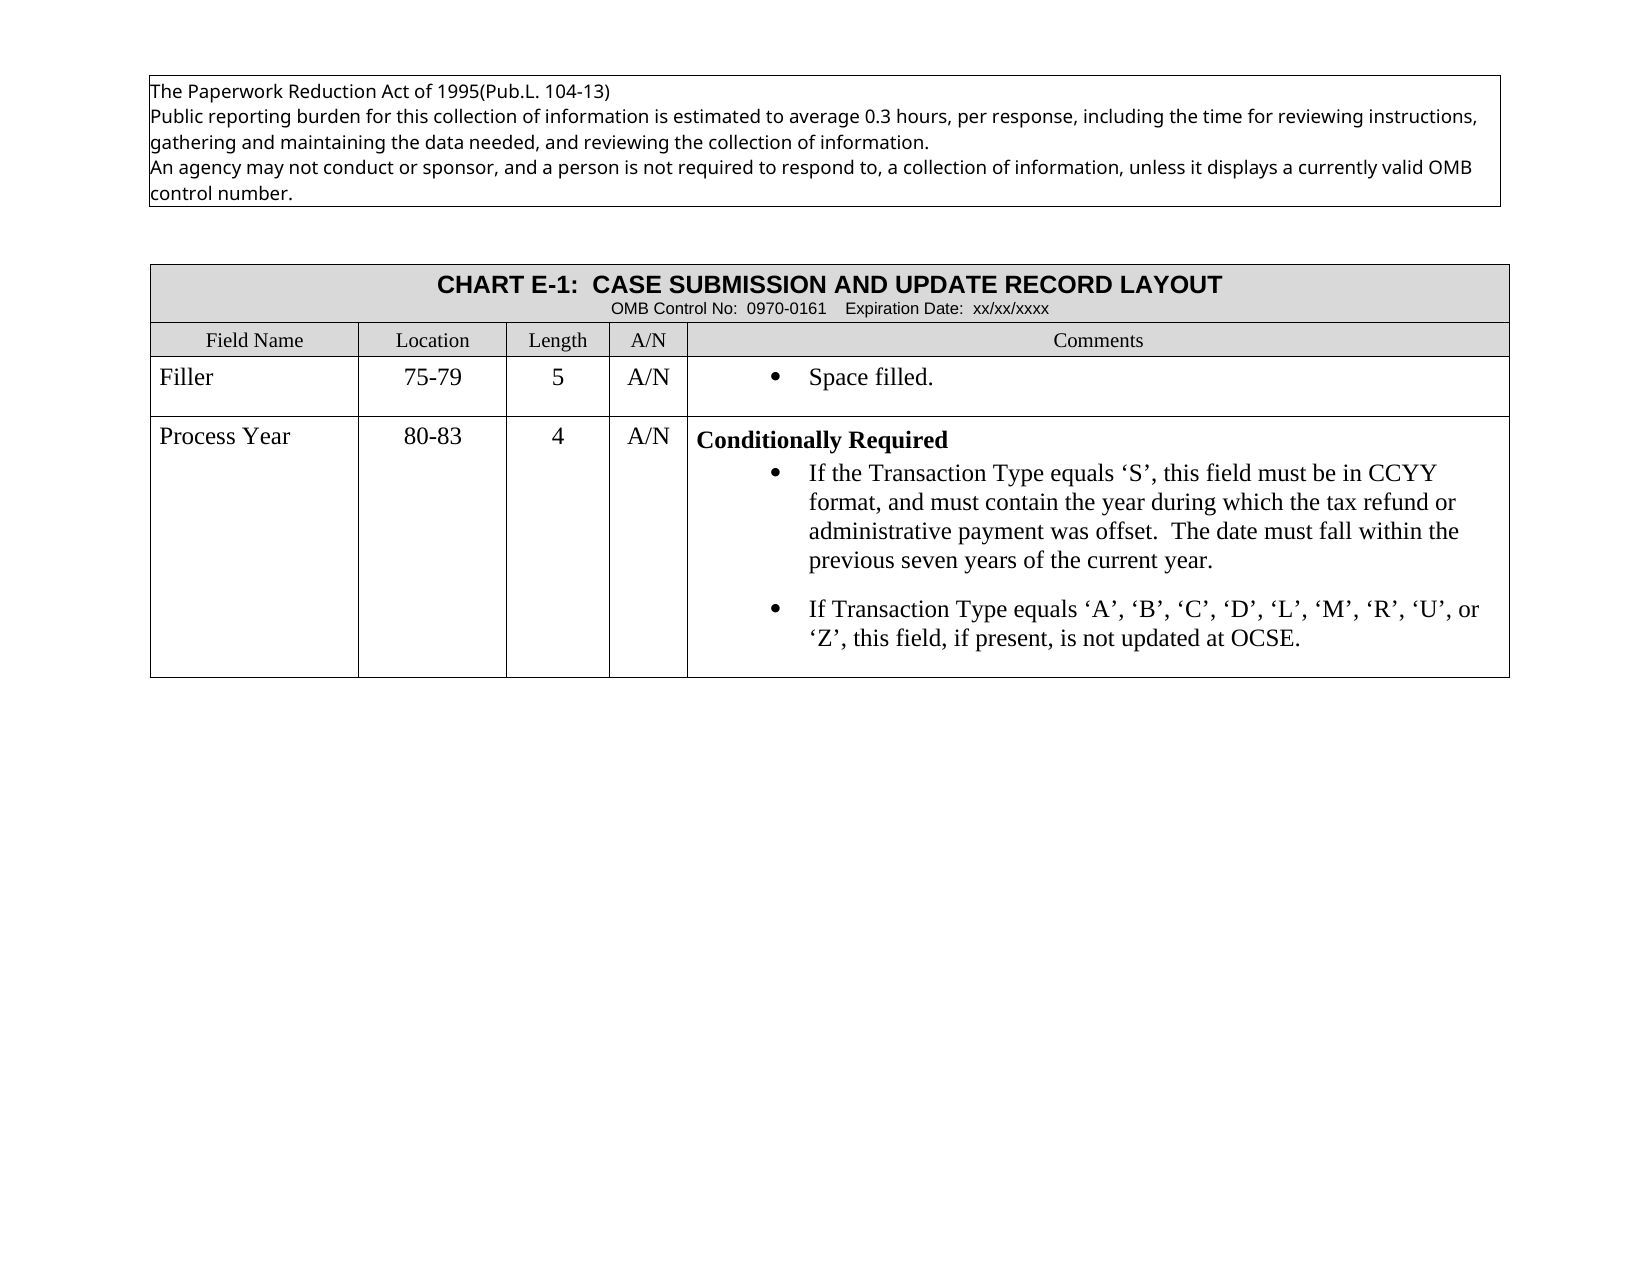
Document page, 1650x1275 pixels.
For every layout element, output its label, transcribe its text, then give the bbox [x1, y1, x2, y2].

table_cell 75-79 [359, 357, 506, 416]
table_cell Process Year [151, 417, 358, 677]
table_cell Comments [688, 323, 1509, 356]
table_cell 4 [507, 417, 609, 677]
table_cell A/N [610, 323, 687, 356]
table_cell Conditionally Required If the Transaction Type equals ‘S’, this field must be in CCYY format, and must contain the year during which the tax refund or administrative payment was offset. The date must fall within the previous seven years of the current year. If Transaction Type equals ‘A’, ‘B’, ‘C’, ‘D’, ‘L’, ‘M’, ‘R’, ‘U’, or ‘Z’, this field, if present, is not updated at OCSE. [688, 417, 1509, 677]
table_header Chart E-: Case Submission and Update Record Layout OMB Control No: 0970-0161 Expiration Date: xx/xx/xxxx [151, 265, 1509, 322]
table_cell 5 [507, 357, 609, 416]
table_cell Location [359, 323, 506, 356]
table_cell Field Name [151, 323, 358, 356]
table_cell Space filled. [688, 357, 1509, 416]
table_cell Filler [151, 357, 358, 416]
table_cell 80-83 [359, 417, 506, 677]
table_cell A/N [610, 357, 687, 416]
table_cell Length [507, 323, 609, 356]
table_cell A/N [610, 417, 687, 677]
